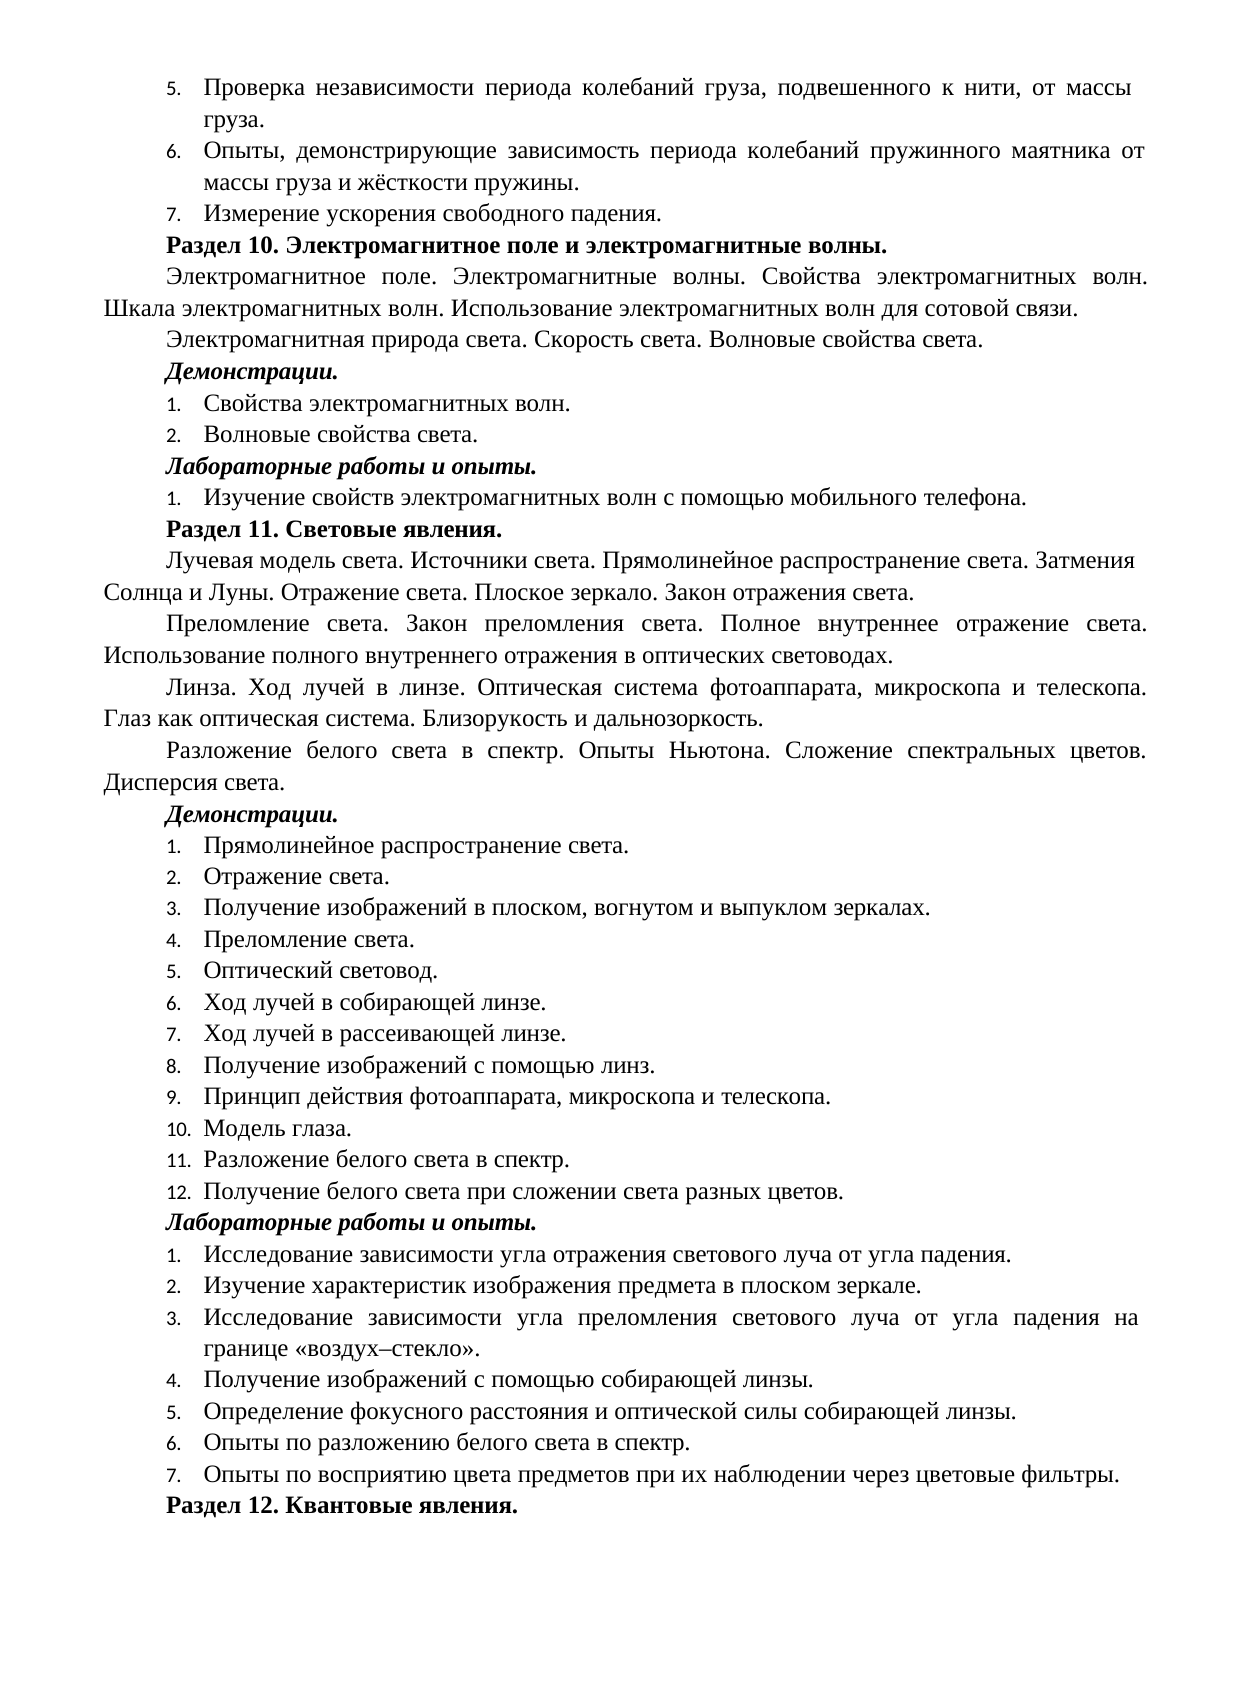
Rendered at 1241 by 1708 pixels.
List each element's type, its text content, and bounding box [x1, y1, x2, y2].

list Получение изображений в плоском, вогнутом и выпуклом зеркалах. [166, 892, 1194, 921]
list Получение изображений с помощью собирающей линзы. [166, 1364, 1194, 1393]
subtitle Лабораторные работы и опыты. [166, 1207, 1194, 1236]
list Опыты, демонстрирующие зависимость периода колебаний пружинного маятника от массы груза и жёсткости пружины. [166, 136, 1151, 195]
text Дисперсия света. [103, 767, 1194, 795]
list Определение фокусного расстояния и оптической силы собирающей линзы. [166, 1396, 1194, 1424]
list Оптический световод. [166, 956, 1194, 984]
subtitle Лабораторные работы и опыты. [166, 451, 1194, 480]
text Использование полного внутреннего отражения в оптических световодах. [103, 640, 1194, 669]
list Измерение ускорения свободного падения. [166, 198, 1194, 227]
subtitle Раздел 11. Световые явления. [166, 514, 1194, 543]
list Опыты по восприятию цвета предметов при их наблюдении через цветовые фильтры. [166, 1459, 1194, 1487]
subtitle Демонстрации. [166, 799, 1194, 827]
list Исследование зависимости угла преломления светового луча от угла падения на границе «воздух–стекло». [166, 1302, 1151, 1361]
subtitle Демонстрации. [166, 356, 1194, 385]
list Преломление света. [166, 924, 1194, 953]
text Лучевая модель света. Источники света. Прямолинейное распространение света. Затмения Солнца и Луны. Отражение света. Плоское зеркало. Закон отражения света. [103, 545, 1194, 606]
list Изучение характеристик изображения предмета в плоском зеркале. [166, 1270, 1194, 1299]
text Электромагнитная природа света. Скорость света. Волновые свойства света. [166, 324, 1194, 353]
list Свойства электромагнитных волн. [166, 388, 1194, 416]
list Отражение света. [166, 861, 1194, 890]
list Ход лучей в собирающей линзе. [166, 987, 1194, 1016]
list Принцип действия фотоаппарата, микроскопа и телескопа. [166, 1081, 1194, 1110]
list Волновые свойства света. [166, 419, 1194, 448]
list Разложение белого света в спектр. [166, 1144, 1194, 1173]
list Получение белого света при сложении света разных цветов. [166, 1176, 1194, 1205]
text Глаз как оптическая система. Близорукость и дальнозоркость. [103, 703, 1194, 732]
text Электромагнитное поле. Электромагнитные волны. Свойства электромагнитных волн. [166, 261, 1194, 290]
list Ход лучей в рассеивающей линзе. [166, 1018, 1194, 1047]
list Исследование зависимости угла отражения светового луча от угла падения. [166, 1239, 1194, 1267]
list Изучение свойств электромагнитных волн с помощью мобильного телефона. [166, 482, 1194, 511]
list Получение изображений с помощью линз. [166, 1050, 1194, 1079]
list Прямолинейное распространение света. [166, 830, 1194, 859]
text Преломление света. Закон преломления света. Полное внутреннее отражение света. [166, 608, 1194, 637]
list Модель глаза. [166, 1113, 1194, 1142]
subtitle Раздел 10. Электромагнитное поле и электромагнитные волны. [166, 230, 1194, 259]
text Линза. Ход лучей в линзе. Оптическая система фотоаппарата, микроскопа и телескопа. [166, 672, 1194, 700]
text Шкала электромагнитных волн. Использование электромагнитных волн для сотовой связи. [103, 293, 1194, 322]
text Разложение белого света в спектр. Опыты Ньютона. Сложение спектральных цветов. [166, 735, 1194, 764]
list Опыты по разложению белого света в спектр. [166, 1427, 1194, 1456]
subtitle Раздел 12. Квантовые явления. [166, 1490, 1194, 1519]
list Проверка независимости периода колебаний груза, подвешенного к нити, от массы груза. [166, 72, 1151, 133]
